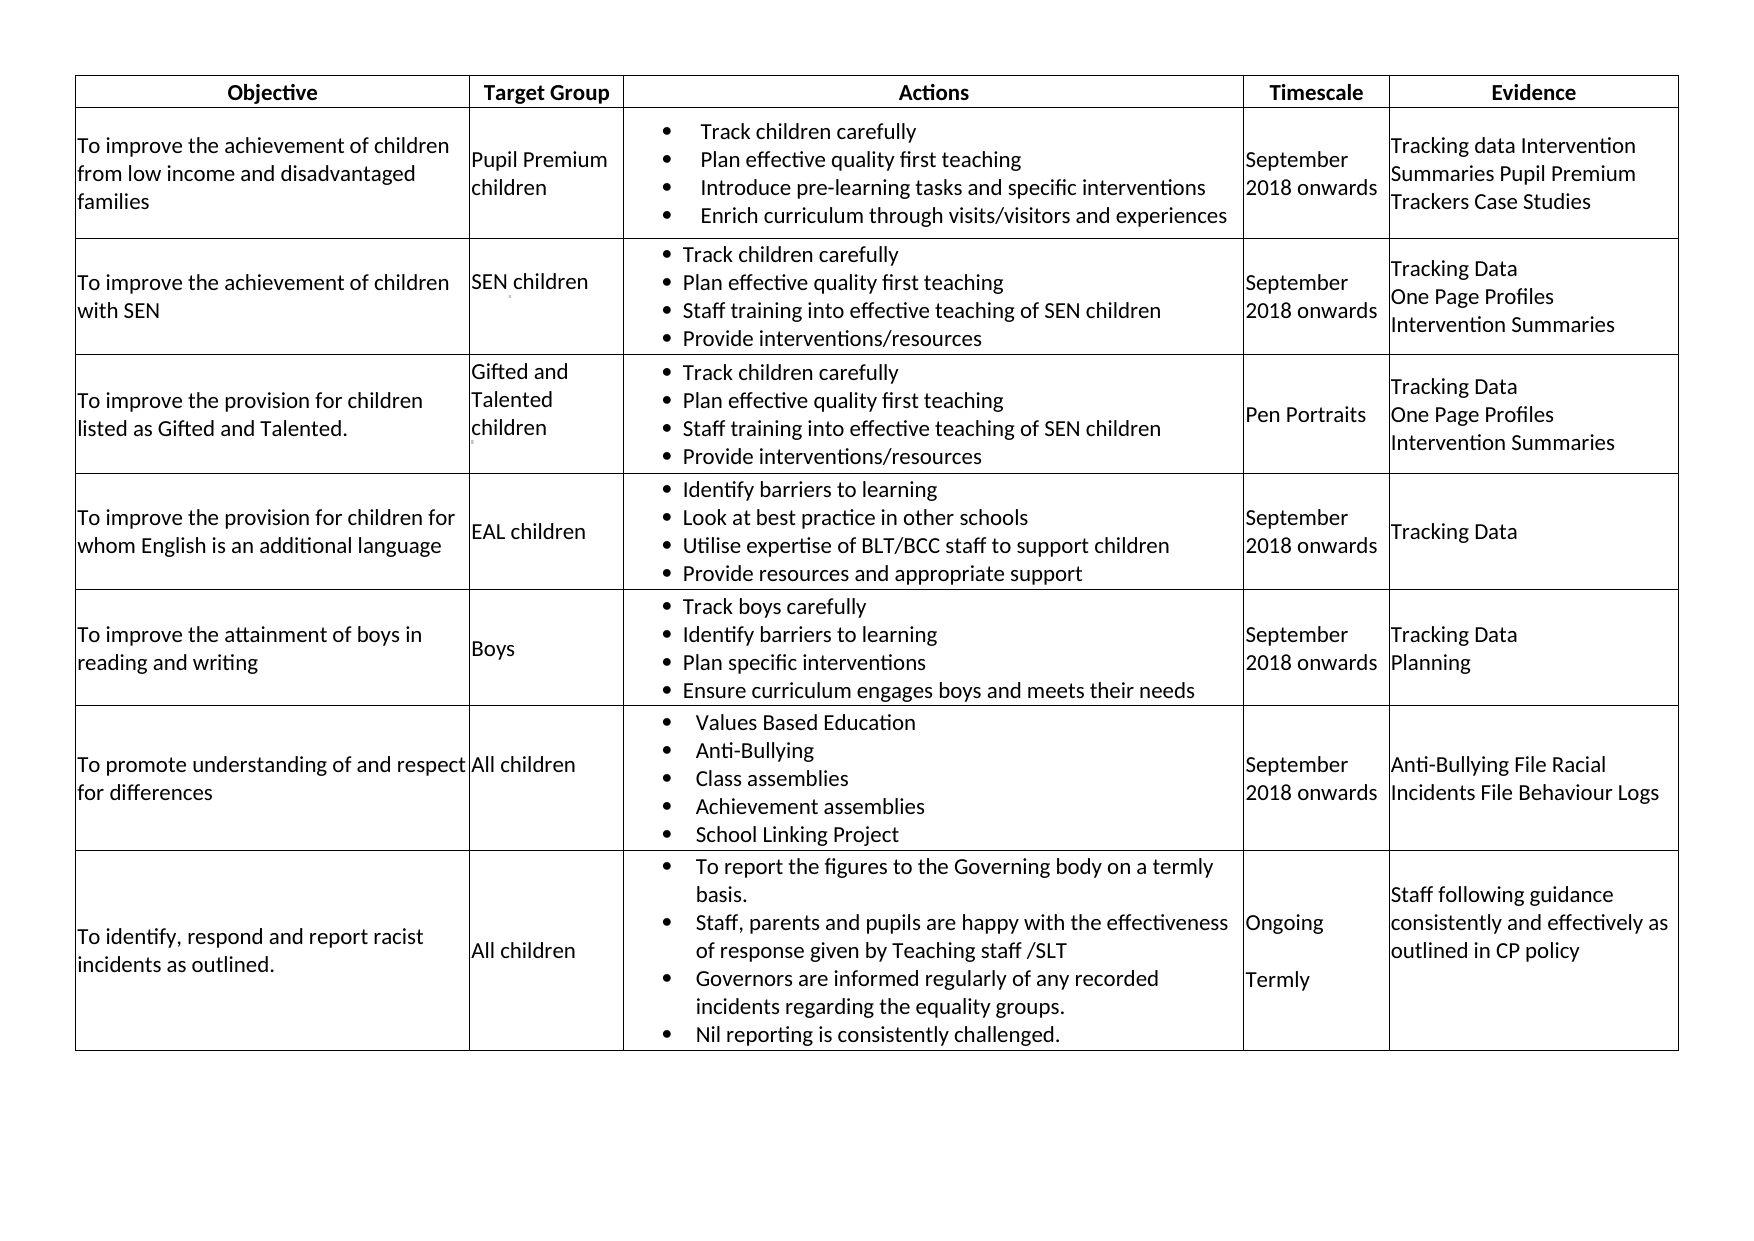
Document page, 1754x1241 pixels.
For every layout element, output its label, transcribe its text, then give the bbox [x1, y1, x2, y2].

table_cell To promote understanding of and respect for differences [76, 706, 469, 850]
table_cell To improve the provision for children listed as Gifted and Talented. [76, 355, 469, 473]
table_cell To improve the achievement of children with SEN [76, 239, 469, 354]
table_cell To improve the provision for children for whom English is an additional language [76, 474, 469, 589]
table_cell Anti-Bullying File Racial Incidents File Behaviour Logs [1390, 706, 1678, 850]
table_cell Pupil Premium children [470, 108, 623, 238]
table_cell Staff following guidance consistently and effectively as outlined in CP policy [1390, 851, 1678, 1050]
table_cell Track children carefully Plan effective quality first teaching Staff training into effective teaching of SEN children Provide interventions/resources [624, 355, 1243, 473]
table_cell To improve the achievement of children from low income and disadvantaged families [76, 108, 469, 238]
table_cell All children [470, 706, 623, 850]
table_cell Values Based Education Anti-Bullying Class assemblies Achievement assemblies School Linking Project [624, 706, 1243, 850]
table_cell Track children carefully Plan effective quality first teaching Staff training into effective teaching of SEN children Provide interventions/resources [624, 239, 1243, 354]
table_cell Ongoing Termly [1244, 851, 1389, 1050]
table_cell Gifted and Talented children [470, 355, 623, 473]
table_cell Tracking Data One Page Profiles Intervention Summaries [1390, 239, 1678, 354]
table_cell To report the figures to the Governing body on a termly basis. Staff, parents and pupils are happy with the effectiveness of response given by Teaching staff /SLT Governors are informed regularly of any recorded incidents regarding the equality groups. Nil reporting is consistently challenged. [624, 851, 1243, 1050]
table_cell Tracking Data [1390, 474, 1678, 589]
table_cell SEN children [470, 239, 623, 354]
table_cell September 2018 onwards [1244, 108, 1389, 238]
table_cell September 2018 onwards [1244, 474, 1389, 589]
table_cell Tracking Data Planning [1390, 590, 1678, 705]
table_header Evidence [1390, 76, 1678, 107]
table_cell September 2018 onwards [1244, 706, 1389, 850]
table_cell September 2018 onwards [1244, 239, 1389, 354]
table_cell Track boys carefully Identify barriers to learning Plan specific interventions Ensure curriculum engages boys and meets their needs [624, 590, 1243, 705]
table_cell All children [470, 851, 623, 1050]
table_cell Track children carefully Plan effective quality first teaching Introduce pre-learning tasks and specific interventions Enrich curriculum through visits/visitors and experiences [624, 108, 1243, 238]
table_header Target Group [470, 76, 623, 107]
table_cell Tracking data Intervention Summaries Pupil Premium Trackers Case Studies [1390, 108, 1678, 238]
table_cell Boys [470, 590, 623, 705]
table_header Actions [624, 76, 1243, 107]
table_header Timescale [1244, 76, 1389, 107]
table_cell To identify, respond and report racist incidents as outlined. [76, 851, 469, 1050]
table_cell To improve the attainment of boys in reading and writing [76, 590, 469, 705]
table_header Objective [76, 76, 469, 107]
table_cell September 2018 onwards [1244, 590, 1389, 705]
table_cell Identify barriers to learning Look at best practice in other schools Utilise expertise of BLT/BCC staff to support children Provide resources and appropriate support [624, 474, 1243, 589]
table_cell Pen Portraits [1244, 355, 1389, 473]
table_cell EAL children [470, 474, 623, 589]
table_cell Tracking Data One Page Profiles Intervention Summaries [1390, 355, 1678, 473]
